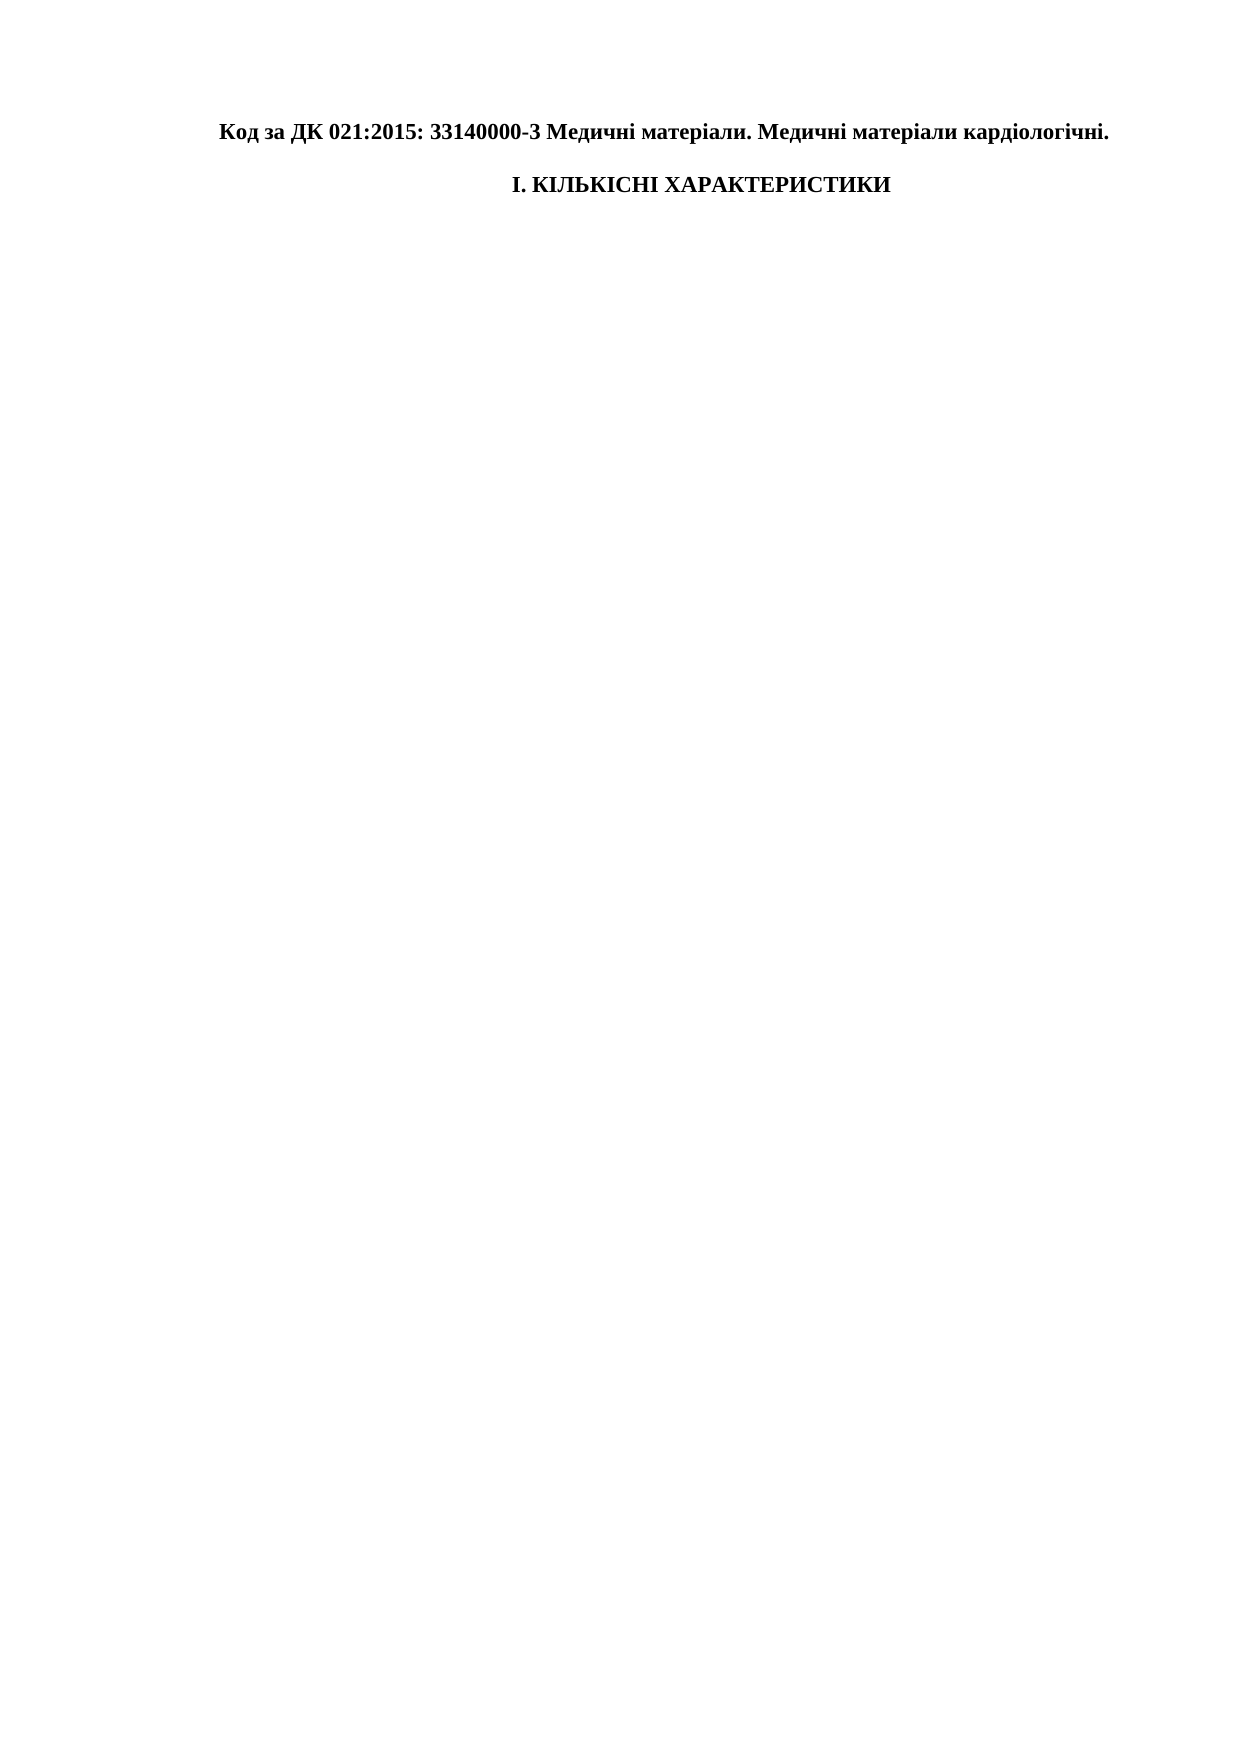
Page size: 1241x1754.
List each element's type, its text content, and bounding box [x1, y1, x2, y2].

text Код за ДК 021:2015: 33140000-3 Медичні матеріали. Медичні матеріали кардіологічні. [177, 118, 1152, 144]
text І. КІЛЬКІСНІ ХАРАКТЕРИСТИКИ [251, 171, 1152, 197]
